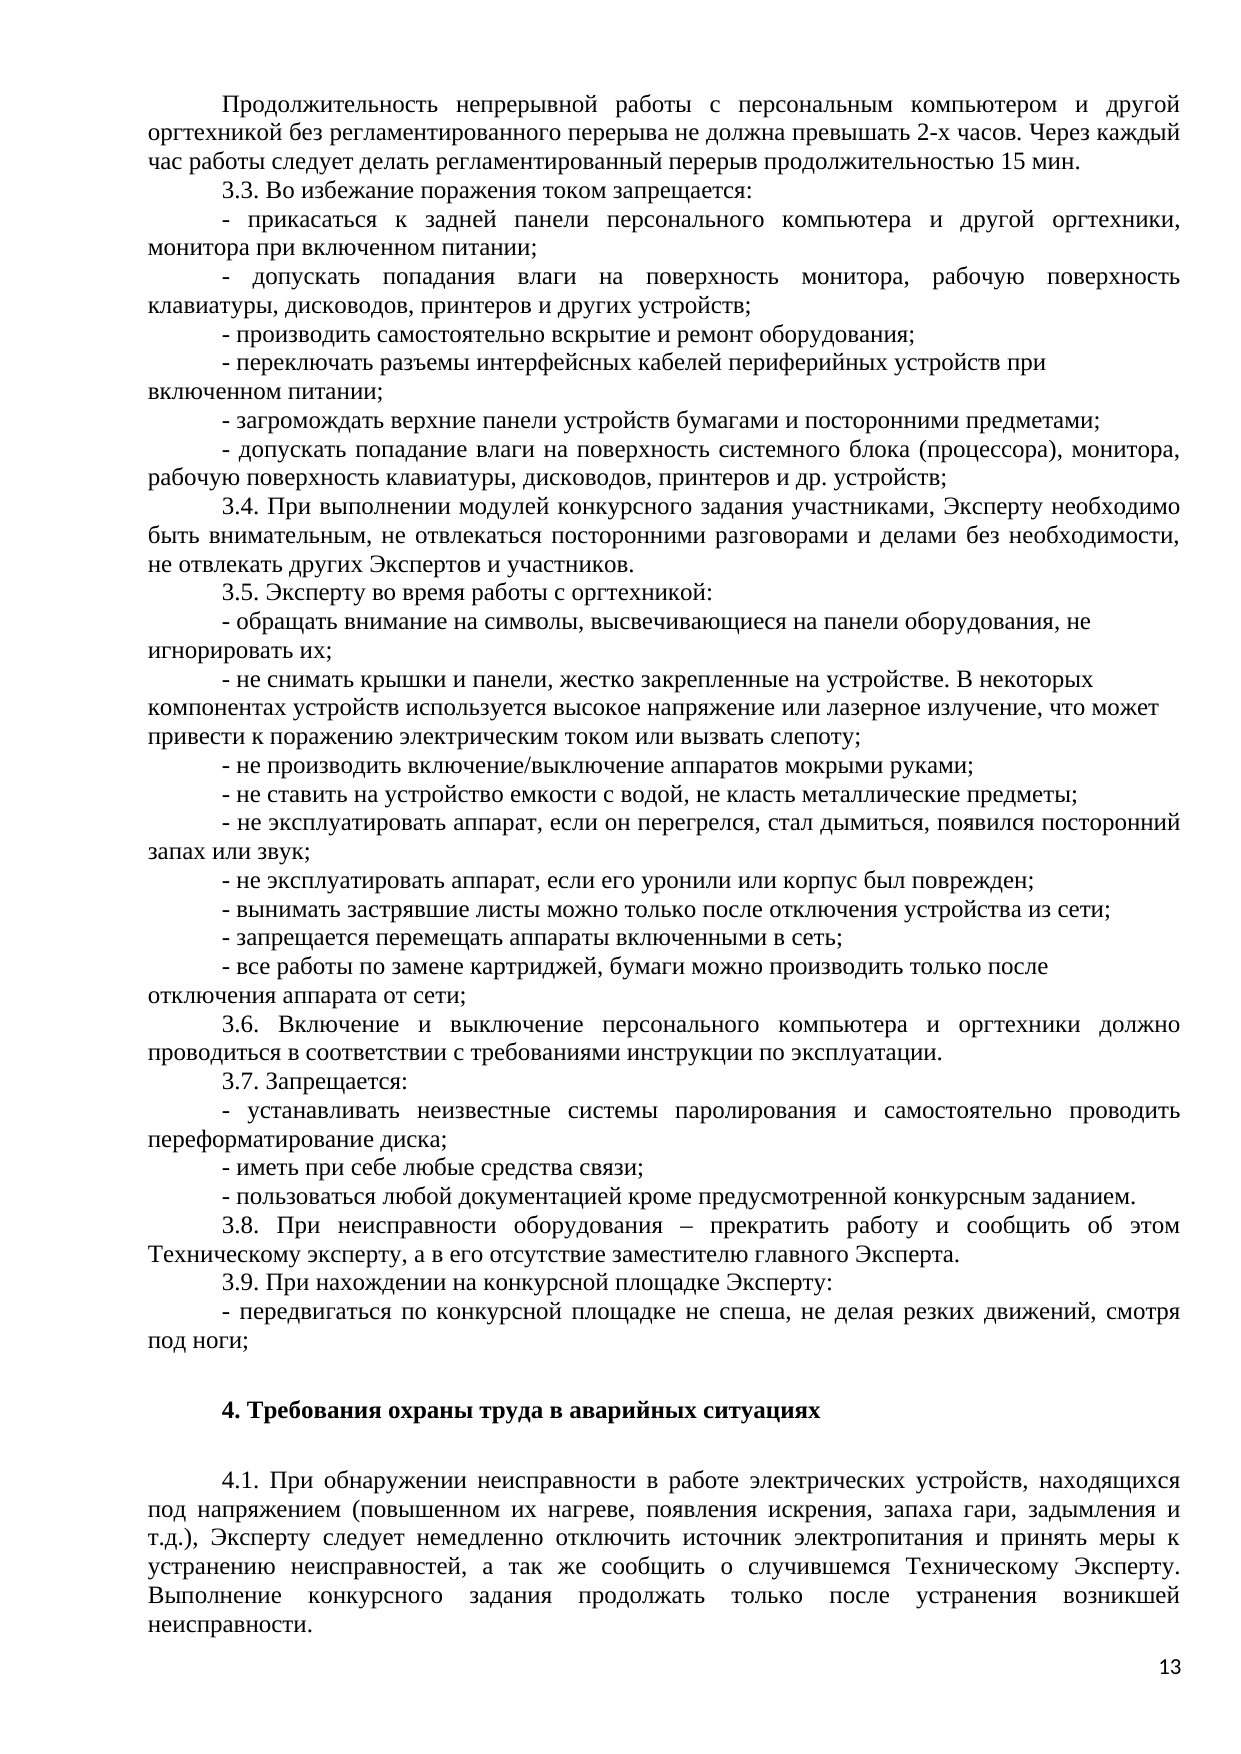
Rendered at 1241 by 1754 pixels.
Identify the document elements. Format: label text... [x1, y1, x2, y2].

text Продолжительность непрерывной работы с персональным компьютером и другой оргтехникой без регламентированного перерыва не должна превышать 2-х часов. Через каждый час работы следует делать регламентированный перерыв продолжительностью 15 мин. [148, 89, 1181, 175]
text - вынимать застрявшие листы можно только после отключения устройства из сети; [148, 894, 1181, 922]
text - не производить включение/выключение аппаратов мокрыми руками; [148, 750, 1181, 779]
text - обращать внимание на символы, высвечивающиеся на панели оборудования, не игнорировать их; [148, 606, 1181, 664]
text - устанавливать неизвестные системы паролирования и самостоятельно проводить переформатирование диска; [148, 1095, 1181, 1152]
text 3.6. Включение и выключение персонального компьютера и оргтехники должно проводиться в соответствии с требованиями инструкции по эксплуатации. [148, 1009, 1181, 1066]
text - производить самостоятельно вскрытие и ремонт оборудования; [148, 319, 1181, 347]
text 3.9. При нахождении на конкурсной площадке Эксперту: [148, 1267, 1181, 1296]
text - передвигаться по конкурсной площадке не спеша, не делая резких движений, смотря под ноги; [148, 1296, 1181, 1354]
text 3.8. При неисправности оборудования – прекратить работу и сообщить об этом Техническому эксперту, а в его отсутствие заместителю главного Эксперта. [148, 1210, 1181, 1267]
text - не эксплуатировать аппарат, если его уронили или корпус был поврежден; [148, 865, 1181, 894]
text - иметь при себе любые средства связи; [148, 1152, 1181, 1181]
text - не ставить на устройство емкости с водой, не класть металлические предметы; [148, 779, 1181, 807]
text - прикасаться к задней панели персонального компьютера и другой оргтехники, монитора при включенном питании; [148, 204, 1181, 261]
text - допускать попадания влаги на поверхность монитора, рабочую поверхность клавиатуры, дисководов, принтеров и других устройств; [148, 261, 1181, 319]
text - загромождать верхние панели устройств бумагами и посторонними предметами; [148, 405, 1181, 434]
text 3.4. При выполнении модулей конкурсного задания участниками, Эксперту необходимо быть внимательным, не отвлекаться посторонними разговорами и делами без необходимости, не отвлекать других Экспертов и участников. [148, 491, 1181, 577]
text - не эксплуатировать аппарат, если он перегрелся, стал дымиться, появился посторонний запах или звук; [148, 807, 1181, 865]
text 4.1. При обнаружении неисправности в работе электрических устройств, находящихся под напряжением (повышенном их нагреве, появления искрения, запаха гари, задымления и т.д.), Эксперту следует немедленно отключить источник электропитания и принять меры к устранению неисправностей, а так же сообщить о случившемся Техническому Эксперту. Выполнение конкурсного задания продолжать только после устранения возникшей неисправности. [148, 1465, 1181, 1637]
text 3.7. Запрещается: [148, 1066, 1181, 1095]
text - не снимать крышки и панели, жестко закрепленные на устройстве. В некоторых компонентах устройств используется высокое напряжение или лазерное излучение, что может привести к поражению электрическим током или вызвать слепоту; [148, 664, 1181, 750]
text - все работы по замене картриджей, бумаги можно производить только после отключения аппарата от сети; [148, 951, 1181, 1009]
text - запрещается перемещать аппараты включенными в сеть; [148, 922, 1181, 951]
text - переключать разъемы интерфейсных кабелей периферийных устройств при включенном питании; [148, 347, 1181, 405]
text - пользоваться любой документацией кроме предусмотренной конкурсным заданием. [148, 1181, 1181, 1210]
subtitle 4. Требования охраны труда в аварийных ситуациях [148, 1395, 1181, 1424]
text 3.5. Эксперту во время работы с оргтехникой: [148, 577, 1181, 606]
text 3.3. Во избежание поражения током запрещается: [148, 175, 1181, 204]
text - допускать попадание влаги на поверхность системного блока (процессора), монитора, рабочую поверхность клавиатуры, дисководов, принтеров и др. устройств; [148, 434, 1181, 491]
